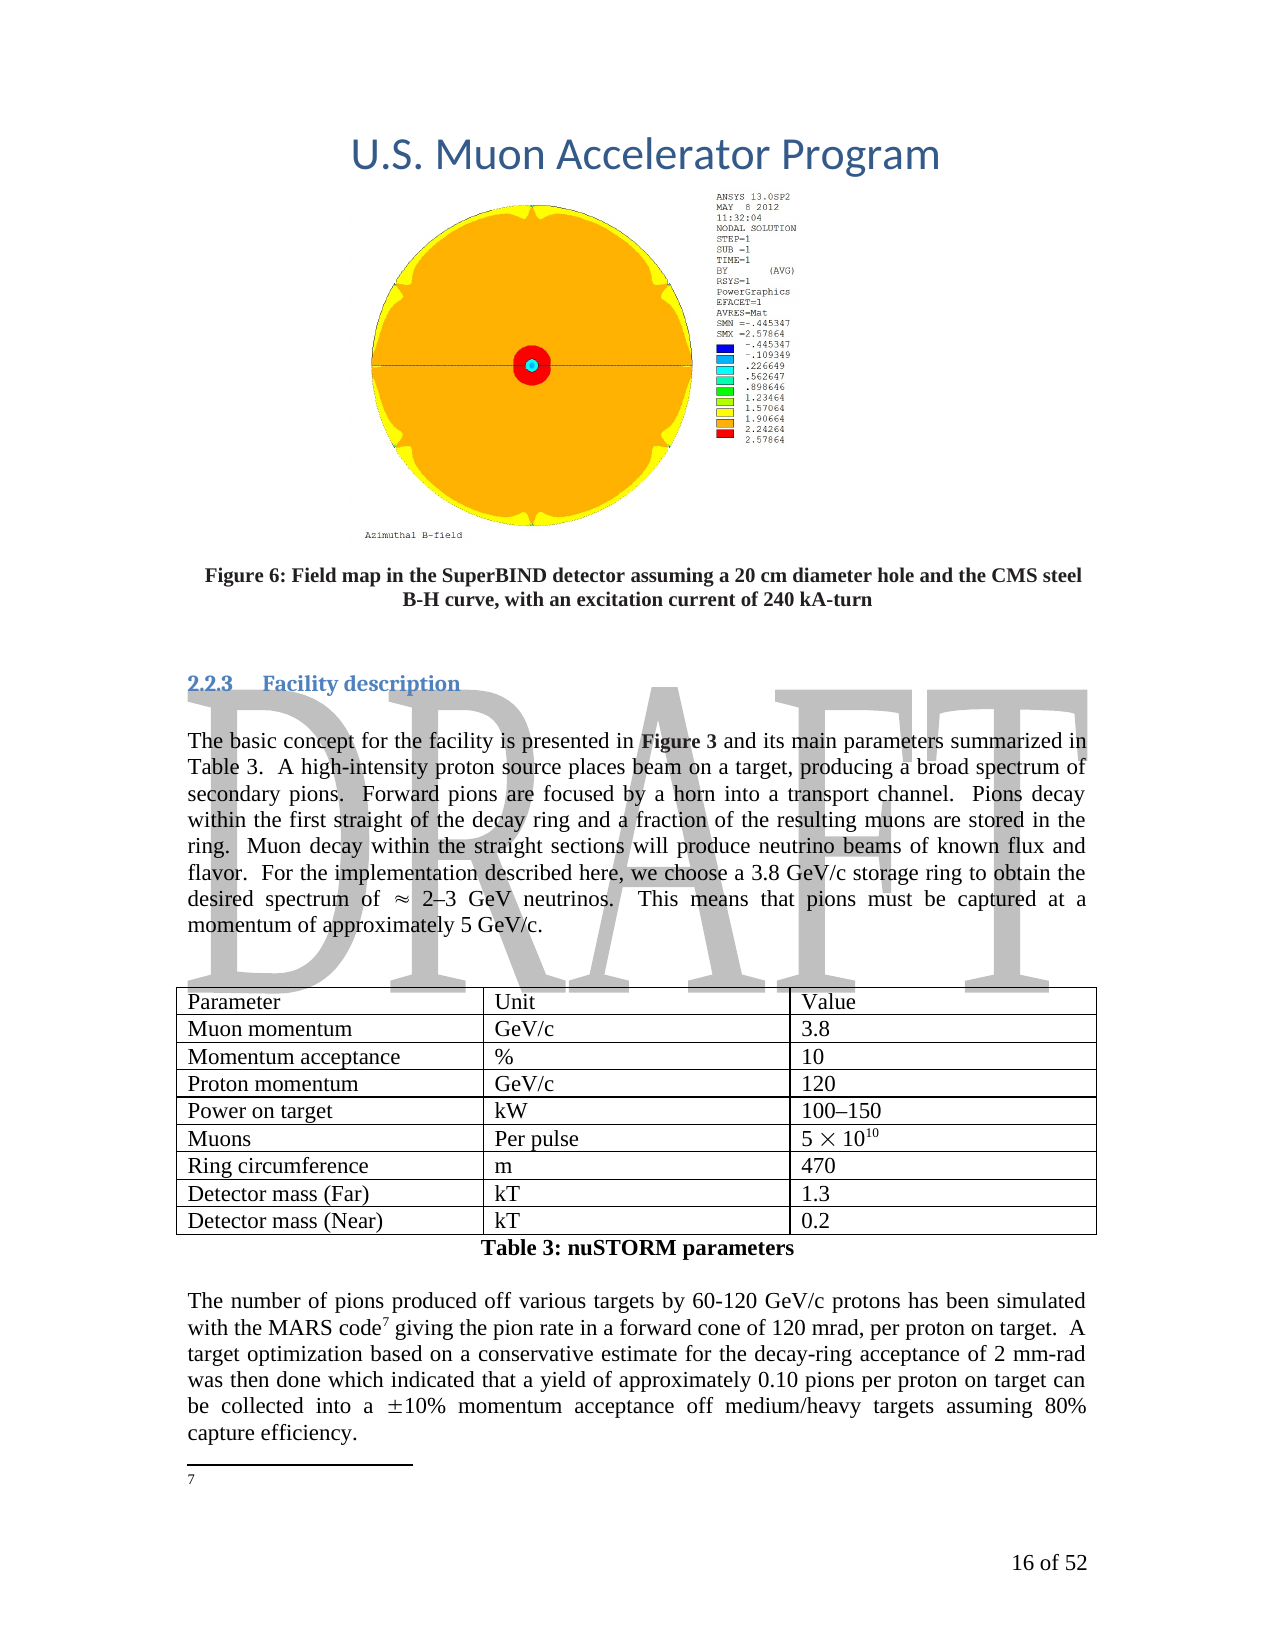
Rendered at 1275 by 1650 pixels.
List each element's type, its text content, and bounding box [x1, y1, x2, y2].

table_cell GeV/c [484, 1015, 789, 1042]
subtitle Facility description [187, 670, 1087, 697]
table_cell 0.2 [791, 1207, 1096, 1233]
picture [347, 181, 928, 551]
table_cell Power on target [177, 1098, 483, 1124]
text Figure 6: Field map in the SuperBIND detector assuming a 20 cm diameter hole and the CMS steel B-H curve, with an excitation current of 240 kA-turn [187, 563, 1087, 611]
table_header Unit [484, 988, 789, 1014]
table_cell Momentum acceptance [177, 1043, 483, 1069]
table_cell kW [484, 1098, 789, 1124]
table_cell 120 [791, 1070, 1096, 1096]
table_cell 100–150 [791, 1098, 1096, 1124]
table_cell GeV/c [484, 1070, 789, 1096]
table_cell Per pulse [484, 1125, 789, 1151]
table_cell kT [484, 1207, 789, 1233]
table_cell % [484, 1043, 789, 1069]
table_cell 3.8 [791, 1015, 1096, 1042]
table_cell 5 1010 [791, 1125, 1096, 1151]
table_cell 1.3 [791, 1180, 1096, 1206]
text Table 3: nuSTORM parameters [187, 1235, 1087, 1261]
table_header Value [791, 988, 1096, 1014]
table_cell m [484, 1152, 789, 1179]
table_header Parameter [177, 988, 483, 1014]
table_cell Proton momentum [177, 1070, 483, 1096]
table_cell Muons [177, 1125, 483, 1151]
table_cell Ring circumference [177, 1152, 483, 1179]
text The number of pions produced off various targets by 60-120 GeV/c protons has been simulated with the MARS code giving the pion rate in a forward cone of 120 mrad, per proton on target. A target optimization based on a conservative estimate for the decay-ring acceptance of 2 mm-rad was then done which indicated that a yield of approximately 0.10 pions per proton on target can be collected into a 10% momentum acceptance off medium/heavy targets assuming 80% capture efficiency. [187, 1287, 1087, 1445]
table_cell Muon momentum [177, 1015, 483, 1042]
table_cell Detector mass (Far) [177, 1180, 483, 1206]
table_cell Detector mass (Near) [177, 1207, 483, 1233]
table_cell 10 [791, 1043, 1096, 1069]
text The basic concept for the facility is presented in Figure 3 and its main parameters summarized in Table 3. A high-intensity proton source places beam on a target, producing a broad spectrum of secondary pions. Forward pions are focused by a horn into a transport channel. Pions decay within the first straight of the decay ring and a fraction of the resulting muons are stored in the ring. Muon decay within the straight sections will produce neutrino beams of known flux and flavor. For the implementation described here, we choose a 3.8 GeV/c storage ring to obtain the desired spectrum of 2–3 GeV neutrinos. This means that pions must be captured at a momentum of approximately 5 GeV/c. [187, 727, 1087, 938]
table_cell 470 [791, 1152, 1096, 1179]
table_cell kT [484, 1180, 789, 1206]
